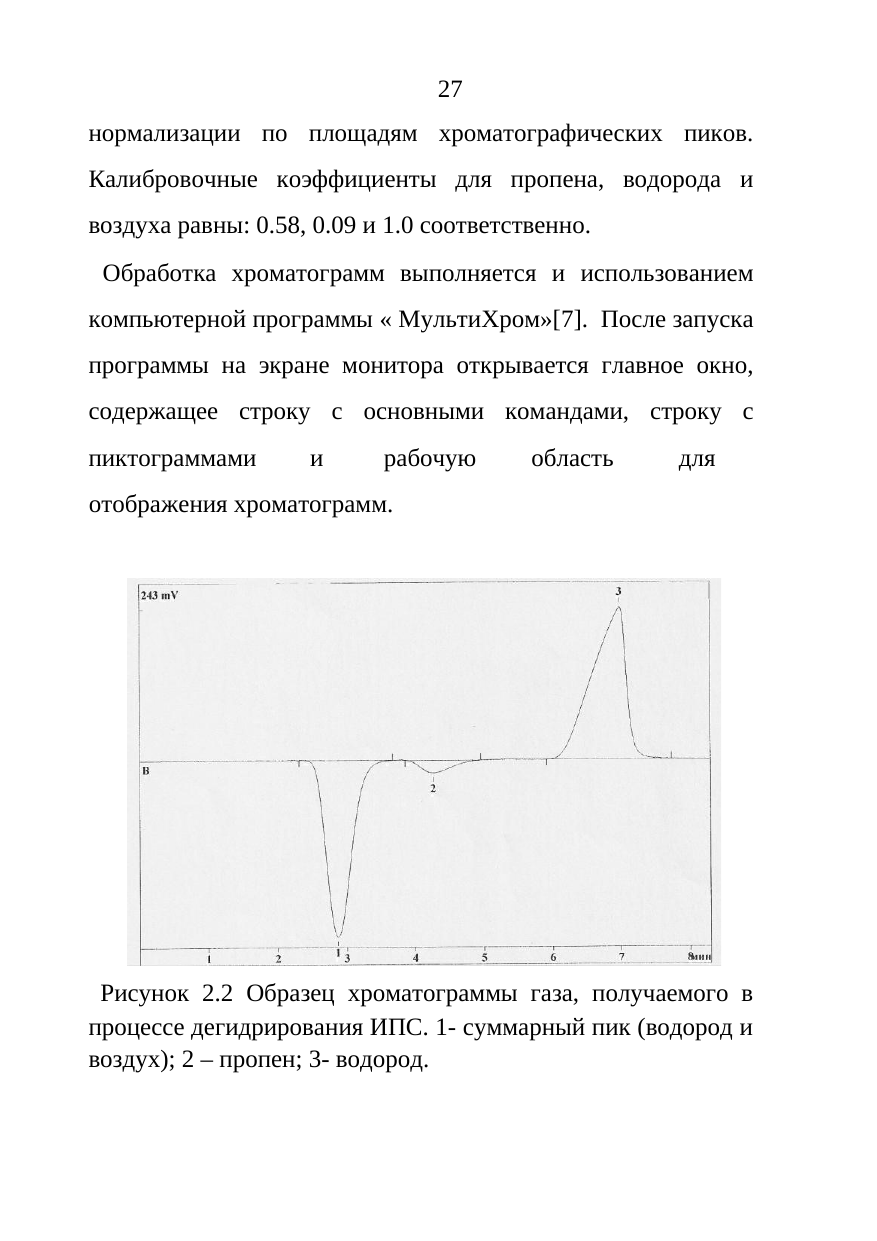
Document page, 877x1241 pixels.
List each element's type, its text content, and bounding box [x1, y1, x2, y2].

picture [127, 578, 722, 966]
text Рисунок 2.2 Образец хроматограммы газа, получаемого в процессе дегидрирования ИПС. 1- суммарный пик (водород и воздух); 2 – пропен; 3- водород. [87, 978, 754, 1073]
text Обработка хроматограмм выполняется и использованием компьютерной программы « МультиХром»[7]. После запуска программы на экране монитора открывается главное окно, содержащее строку с основными командами, строку с пиктограммами и рабочую область для отображения хроматограмм. [87, 258, 754, 518]
